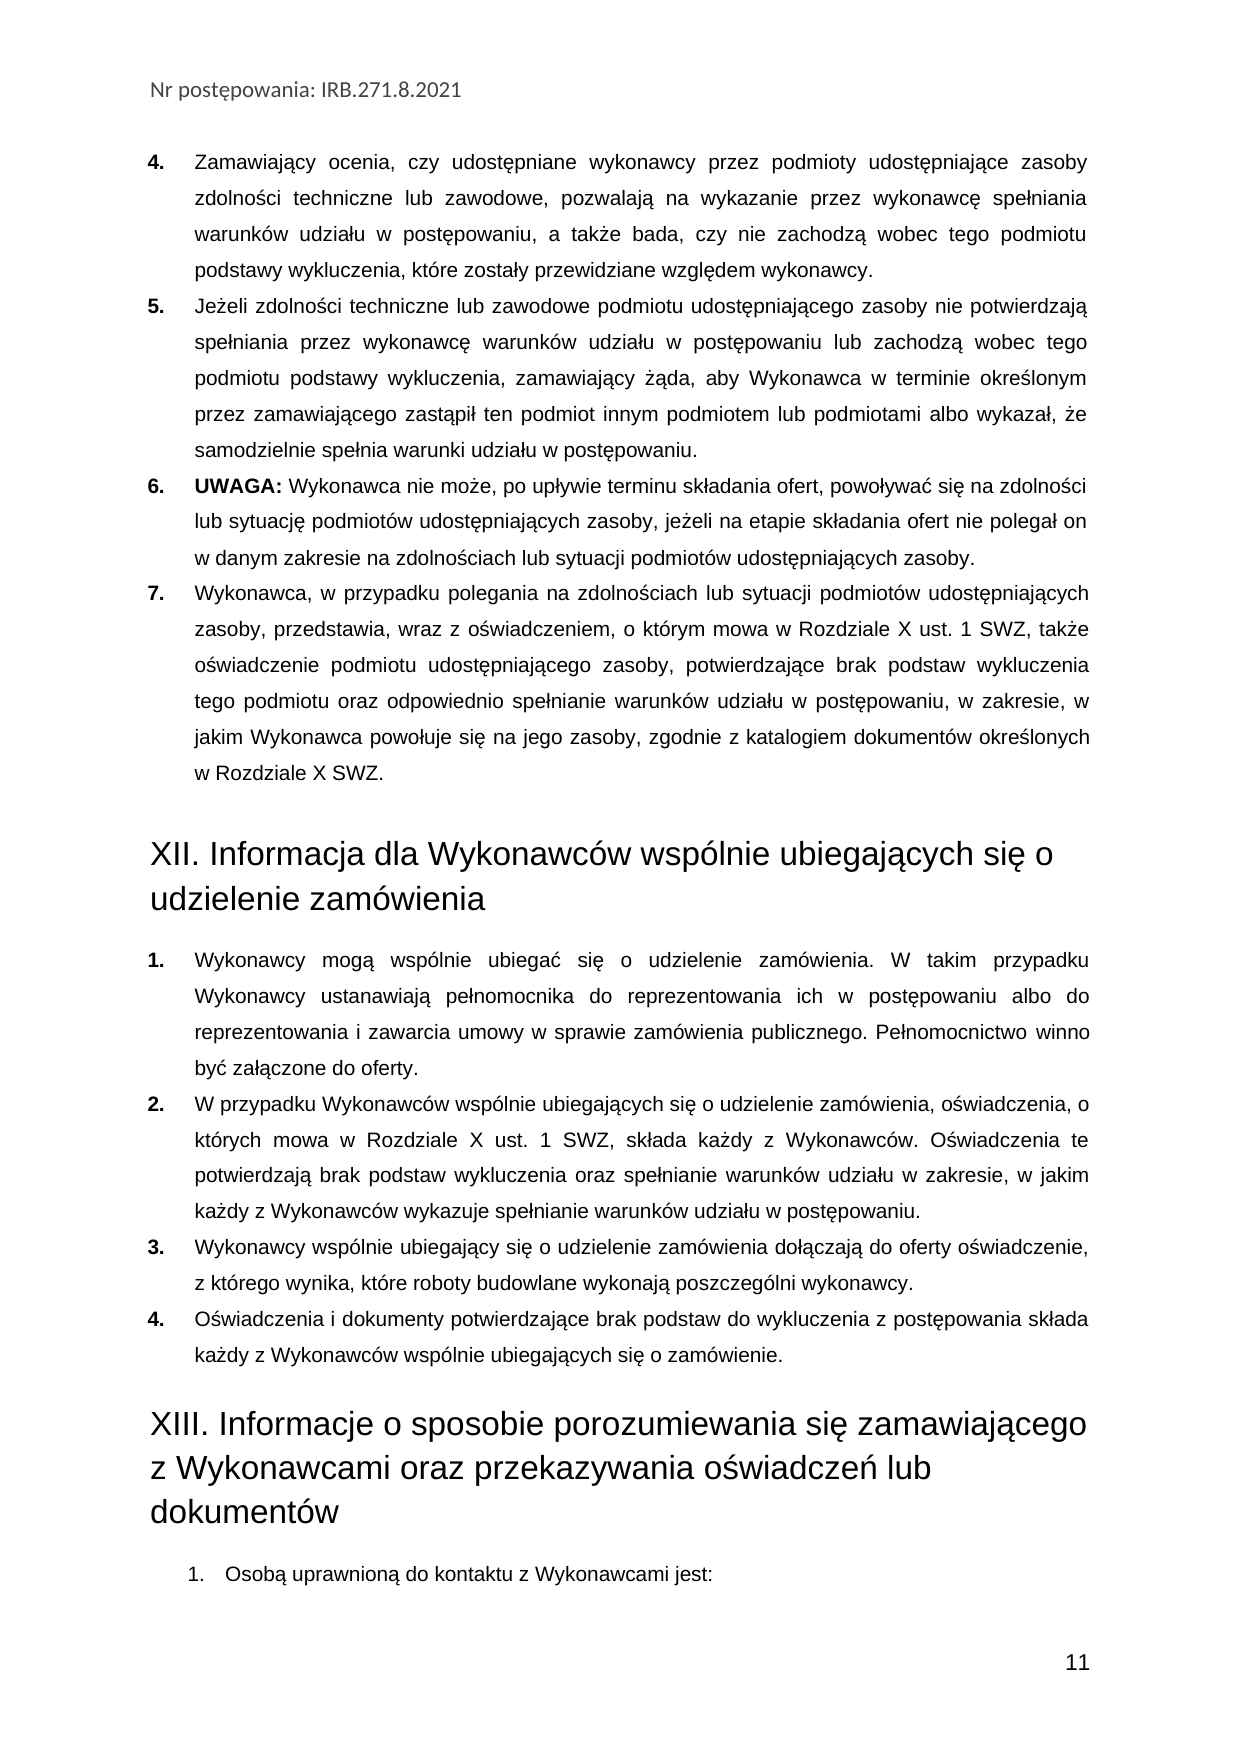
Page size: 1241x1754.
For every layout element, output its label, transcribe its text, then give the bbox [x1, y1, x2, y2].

subtitle XII. Informacja dla Wykonawców wspólnie ubiegających się o udzielenie zamówienia [150, 834, 1090, 917]
list Zamawiający ocenia, czy udostępniane wykonawcy przez podmioty udostępniające zasoby zdolności techniczne lub zawodowe, pozwalają na wykazanie przez wykonawcę spełniania warunków udziału w postępowaniu, a także bada, czy nie zachodzą wobec tego podmiotu podstawy wykluczenia, które zostały przewidziane względem wykonawcy. [147, 150, 1088, 282]
list Osobą uprawnioną do kontaktu z Wykonawcami jest: [187, 1561, 1090, 1585]
list Oświadczenia i dokumenty potwierdzające brak podstaw do wykluczenia z postępowania składa każdy z Wykonawców wspólnie ubiegających się o zamówienie. [147, 1307, 1090, 1367]
list UWAGA: Wykonawca nie może, po upływie terminu składania ofert, powoływać się na zdolności lub sytuację podmiotów udostępniających zasoby, jeżeli na etapie składania ofert nie polegał on w danym zakresie na zdolnościach lub sytuacji podmiotów udostępniających zasoby. [147, 473, 1088, 569]
list W przypadku Wykonawców wspólnie ubiegających się o udzielenie zamówienia, oświadczenia, o których mowa w Rozdziale X ust. 1 SWZ, składa każdy z Wykonawców. Oświadczenia te potwierdzają brak podstaw wykluczenia oraz spełnianie warunków udziału w zakresie, w jakim każdy z Wykonawców wykazuje spełnianie warunków udziału w postępowaniu. [147, 1091, 1090, 1223]
list Wykonawcy mogą wspólnie ubiegać się o udzielenie zamówienia. W takim przypadku Wykonawcy ustanawiają pełnomocnika do reprezentowania ich w postępowaniu albo do reprezentowania i zawarcia umowy w sprawie zamówienia publicznego. Pełnomocnictwo winno być załączone do oferty. [147, 948, 1090, 1079]
list Jeżeli zdolności techniczne lub zawodowe podmiotu udostępniającego zasoby nie potwierdzają spełniania przez wykonawcę warunków udziału w postępowaniu lub zachodzą wobec tego podmiotu podstawy wykluczenia, zamawiający żąda, aby Wykonawca w terminie określonym przez zamawiającego zastąpił ten podmiot innym podmiotem lub podmiotami albo wykazał, że samodzielnie spełnia warunki udziału w postępowaniu. [147, 294, 1088, 461]
list Wykonawca, w przypadku polegania na zdolnościach lub sytuacji podmiotów udostępniających zasoby, przedstawia, wraz z oświadczeniem, o którym mowa w Rozdziale X ust. 1 SWZ, także oświadczenie podmiotu udostępniającego zasoby, potwierdzające brak podstaw wykluczenia tego podmiotu oraz odpowiednio spełnianie warunków udziału w postępowaniu, w zakresie, w jakim Wykonawca powołuje się na jego zasoby, zgodnie z katalogiem dokumentów określonych w Rozdziale X SWZ. [147, 581, 1090, 785]
list Wykonawcy wspólnie ubiegający się o udzielenie zamówienia dołączają do oferty oświadczenie, z którego wynika, które roboty budowlane wykonają poszczególni wykonawcy. [147, 1235, 1090, 1295]
subtitle XIII. Informacje o sposobie porozumiewania się zamawiającego z Wykonawcami oraz przekazywania oświadczeń lub dokumentów [150, 1404, 1090, 1531]
